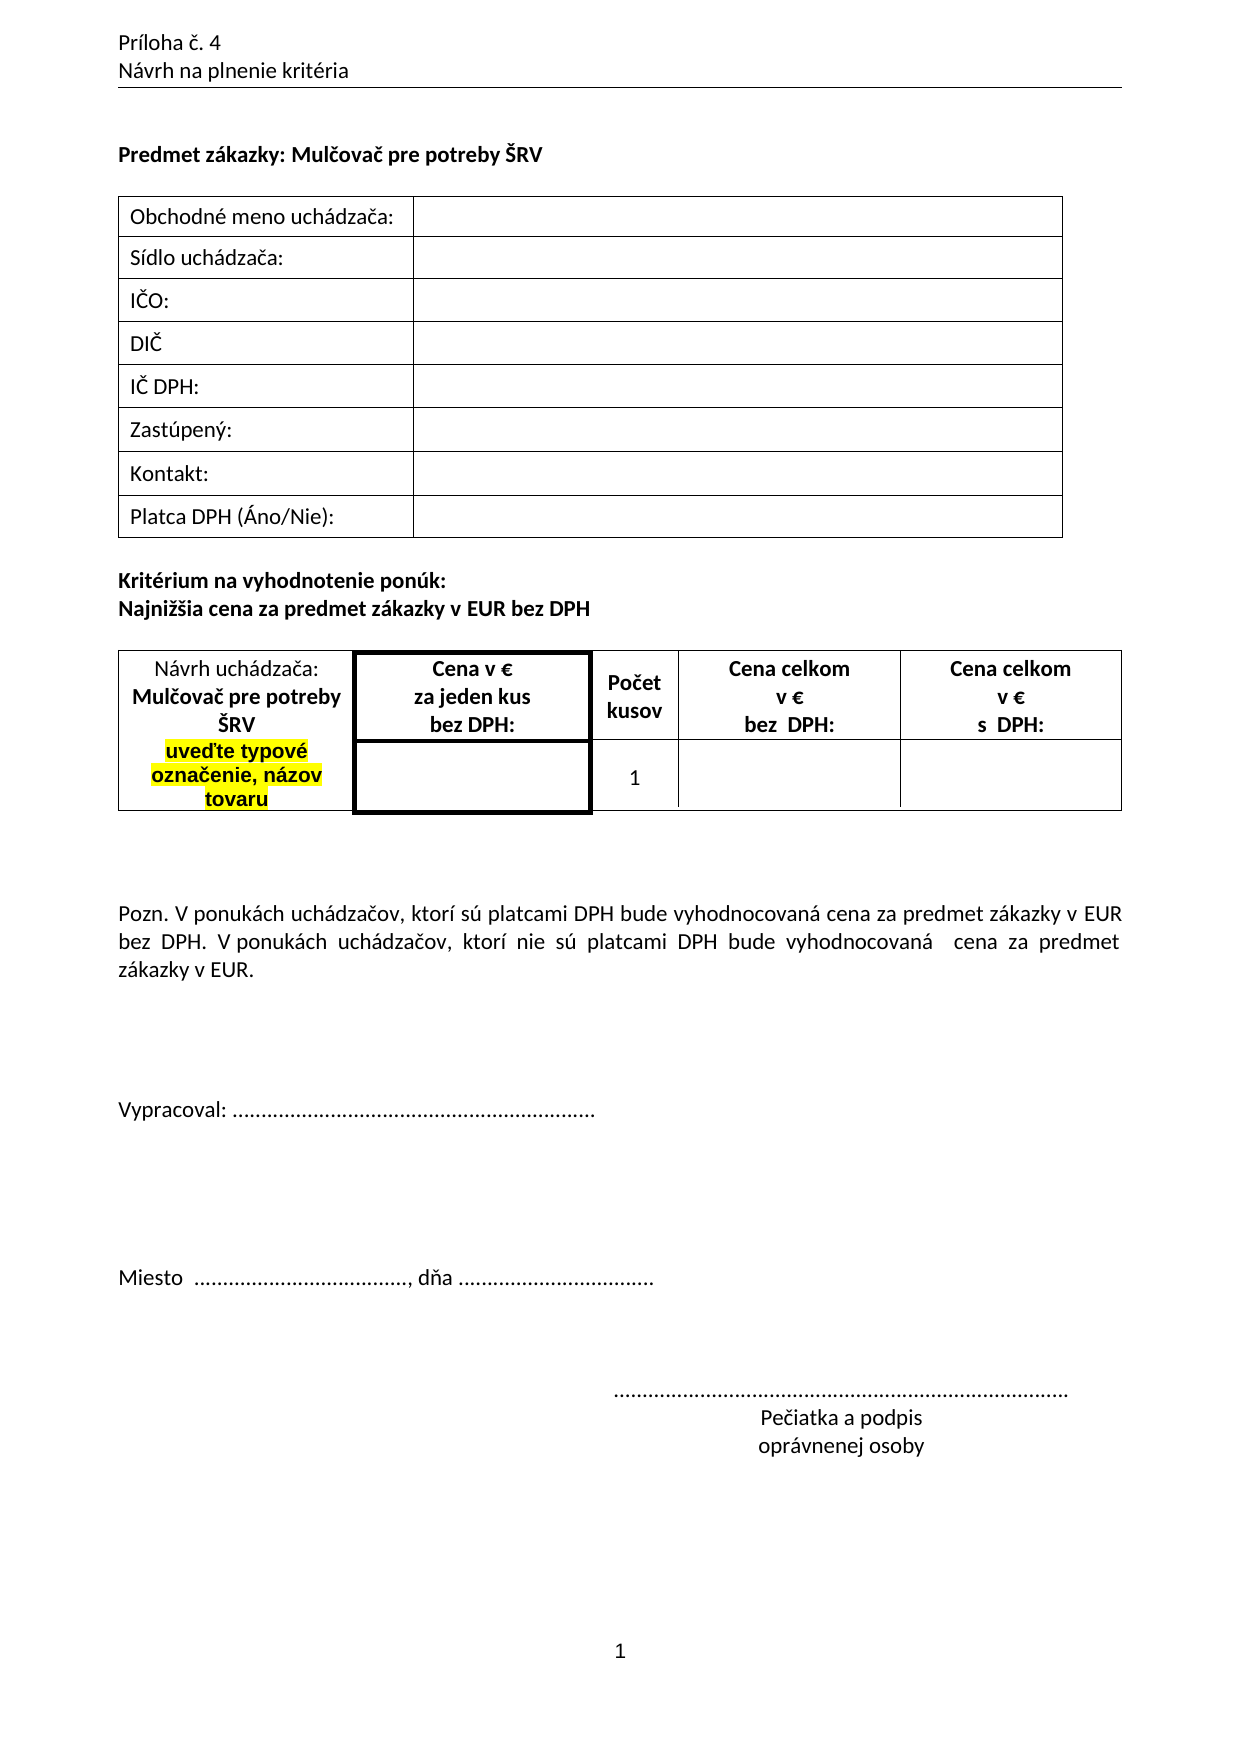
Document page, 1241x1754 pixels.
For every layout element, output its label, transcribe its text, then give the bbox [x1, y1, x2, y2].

table_cell Sídlo uchádzača: [119, 237, 413, 277]
table_header Cena celkom v € s DPH: [901, 651, 1121, 738]
text Vypracoval: ............................................................... [118, 1095, 1122, 1123]
table_header Návrh uchádzača: Mulčovač pre potreby ŠRV uveďte typové označenie, názov tovaru [119, 651, 352, 810]
table_header Cena v € za jeden kus bez DPH: [357, 655, 588, 738]
table_cell 1 [593, 740, 679, 810]
text Miesto ....................................., dňa .................................. [118, 1263, 1122, 1291]
table_cell [414, 322, 1062, 364]
table_cell Platca DPH (Áno/Nie): [119, 496, 413, 537]
table_cell [414, 496, 1062, 537]
table_header Počet kusov [593, 651, 678, 738]
table_header [414, 197, 1062, 236]
text ............................................................................... [561, 1376, 1122, 1403]
table_cell [357, 743, 588, 810]
text oprávnenej osoby [561, 1432, 1122, 1459]
table_cell [414, 452, 1062, 495]
list Pozn. V ponukách uchádzačov, ktorí sú platcami DPH bude vyhodnocovaná cena za predmet zákazky v EUR bez DPH. V ponukách uchádzačov, ktorí nie sú platcami DPH bude vyhodnocovaná cena za predmet zákazky v EUR. [118, 899, 1122, 983]
table_cell IČO: [119, 279, 413, 321]
table_cell [414, 279, 1062, 321]
table_cell IČ DPH: [119, 365, 413, 407]
table_header Obchodné meno uchádzača: [119, 197, 413, 236]
text Najnižšia cena za predmet zákazky v EUR bez DPH [118, 594, 1122, 622]
text Kritérium na vyhodnotenie ponúk: [118, 566, 1122, 594]
text Predmet zákazky: Mulčovač pre potreby ŠRV [118, 140, 1122, 168]
text Pečiatka a podpis [561, 1403, 1122, 1432]
table_cell [679, 740, 900, 810]
table_cell Kontakt: [119, 452, 413, 495]
table_cell DIČ [119, 322, 413, 364]
table_cell [900, 740, 1121, 810]
table_header Cena celkom v € bez DPH: [679, 651, 900, 738]
table_cell Zastúpený: [119, 408, 413, 451]
table_cell [414, 237, 1062, 277]
table_cell [414, 408, 1062, 451]
table_cell [414, 365, 1062, 407]
